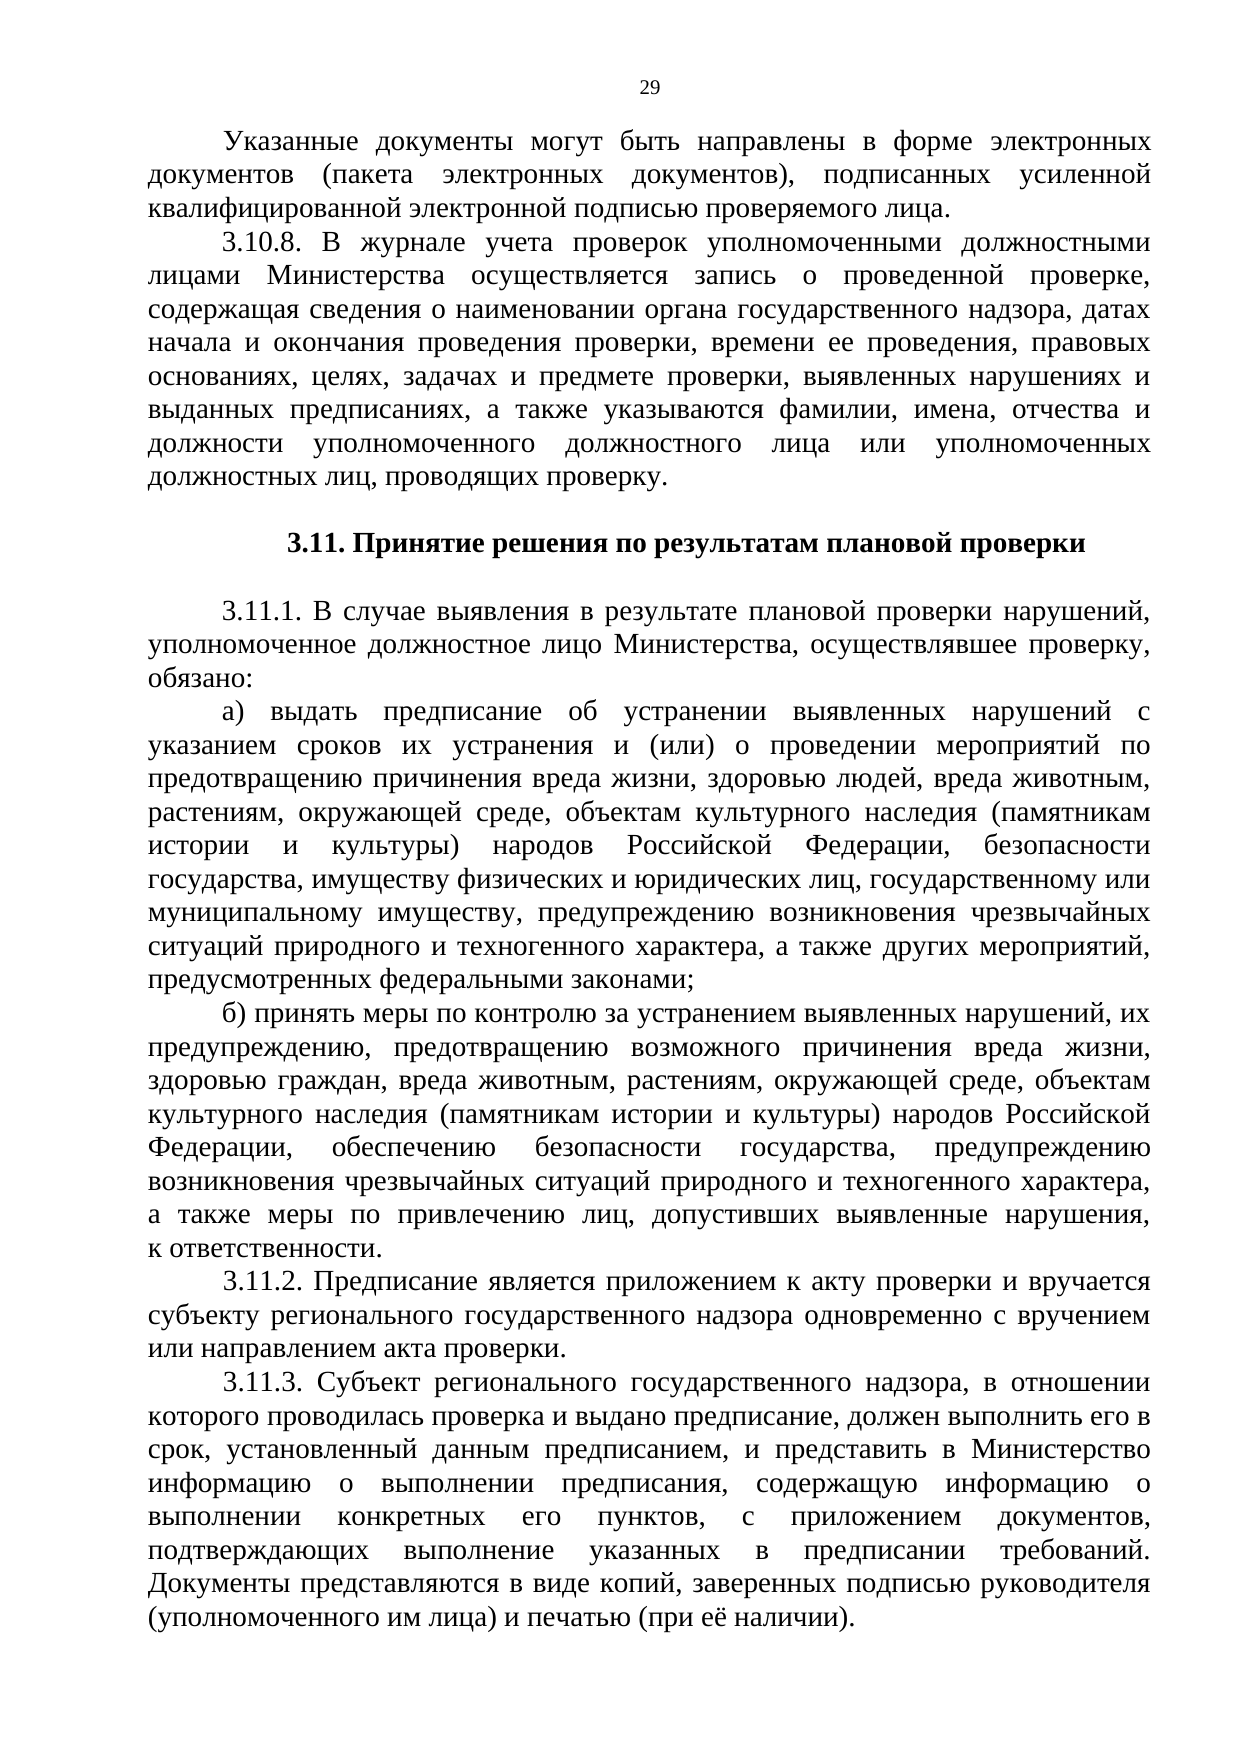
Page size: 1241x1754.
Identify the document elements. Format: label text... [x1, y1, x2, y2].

text 3.11.3. Субъект регионального государственного надзора, в отношении которого проводилась проверка и выдано предписание, должен выполнить его в срок, установленный данным предписанием, и представить в Министерство информацию о выполнении предписания, содержащую информацию о выполнении конкретных его пунктов, с приложением документов, подтверждающих выполнение указанных в предписании требований. Документы представляются в виде копий, заверенных подписью руководителя (уполномоченного им лица) и печатью (при её наличии). [148, 1364, 1152, 1632]
text 3.11.1. В случае выявления в результате плановой проверки нарушений, уполномоченное должностное лицо Министерства, осуществлявшее проверку, обязано: [148, 593, 1152, 693]
text 3.11. Принятие решения по результатам плановой проверки [148, 526, 1152, 559]
text 3.10.8. В журнале учета проверок уполномоченными должностными лицами Министерства осуществляется запись о проведенной проверке, содержащая сведения о наименовании органа государственного надзора, датах начала и окончания проведения проверки, времени ее проведения, правовых основаниях, целях, задачах и предмете проверки, выявленных нарушениях и выданных предписаниях, а также указываются фамилии, имена, отчества и должности уполномоченного должностного лица или уполномоченных должностных лиц, проводящих проверку. [148, 224, 1152, 492]
text б) принять меры по контролю за устранением выявленных нарушений, их предупреждению, предотвращению возможного причинения вреда жизни, здоровью граждан, вреда животным, растениям, окружающей среде, объектам культурного наследия (памятникам истории и культуры) народов Российской Федерации, обеспечению безопасности государства, предупреждению возникновения чрезвычайных ситуаций природного и техногенного характера, а также меры по привлечению лиц, допустивших выявленные нарушения, к ответственности. [148, 995, 1152, 1263]
text 3.11.2. Предписание является приложением к акту проверки и вручается субъекту регионального государственного надзора одновременно с вручением или направлением акта проверки. [148, 1263, 1152, 1364]
text а) выдать предписание об устранении выявленных нарушений с указанием сроков их устранения и (или) о проведении мероприятий по предотвращению причинения вреда жизни, здоровью людей, вреда животным, растениям, окружающей среде, объектам культурного наследия (памятникам истории и культуры) народов Российской Федерации, безопасности государства, имуществу физических и юридических лиц, государственному или муниципальному имуществу, предупреждению возникновения чрезвычайных ситуаций природного и техногенного характера, а также других мероприятий, предусмотренных федеральными законами; [148, 693, 1152, 995]
text Указанные документы могут быть направлены в форме электронных документов (пакета электронных документов), подписанных усиленной квалифицированной электронной подписью проверяемого лица. [148, 123, 1152, 224]
